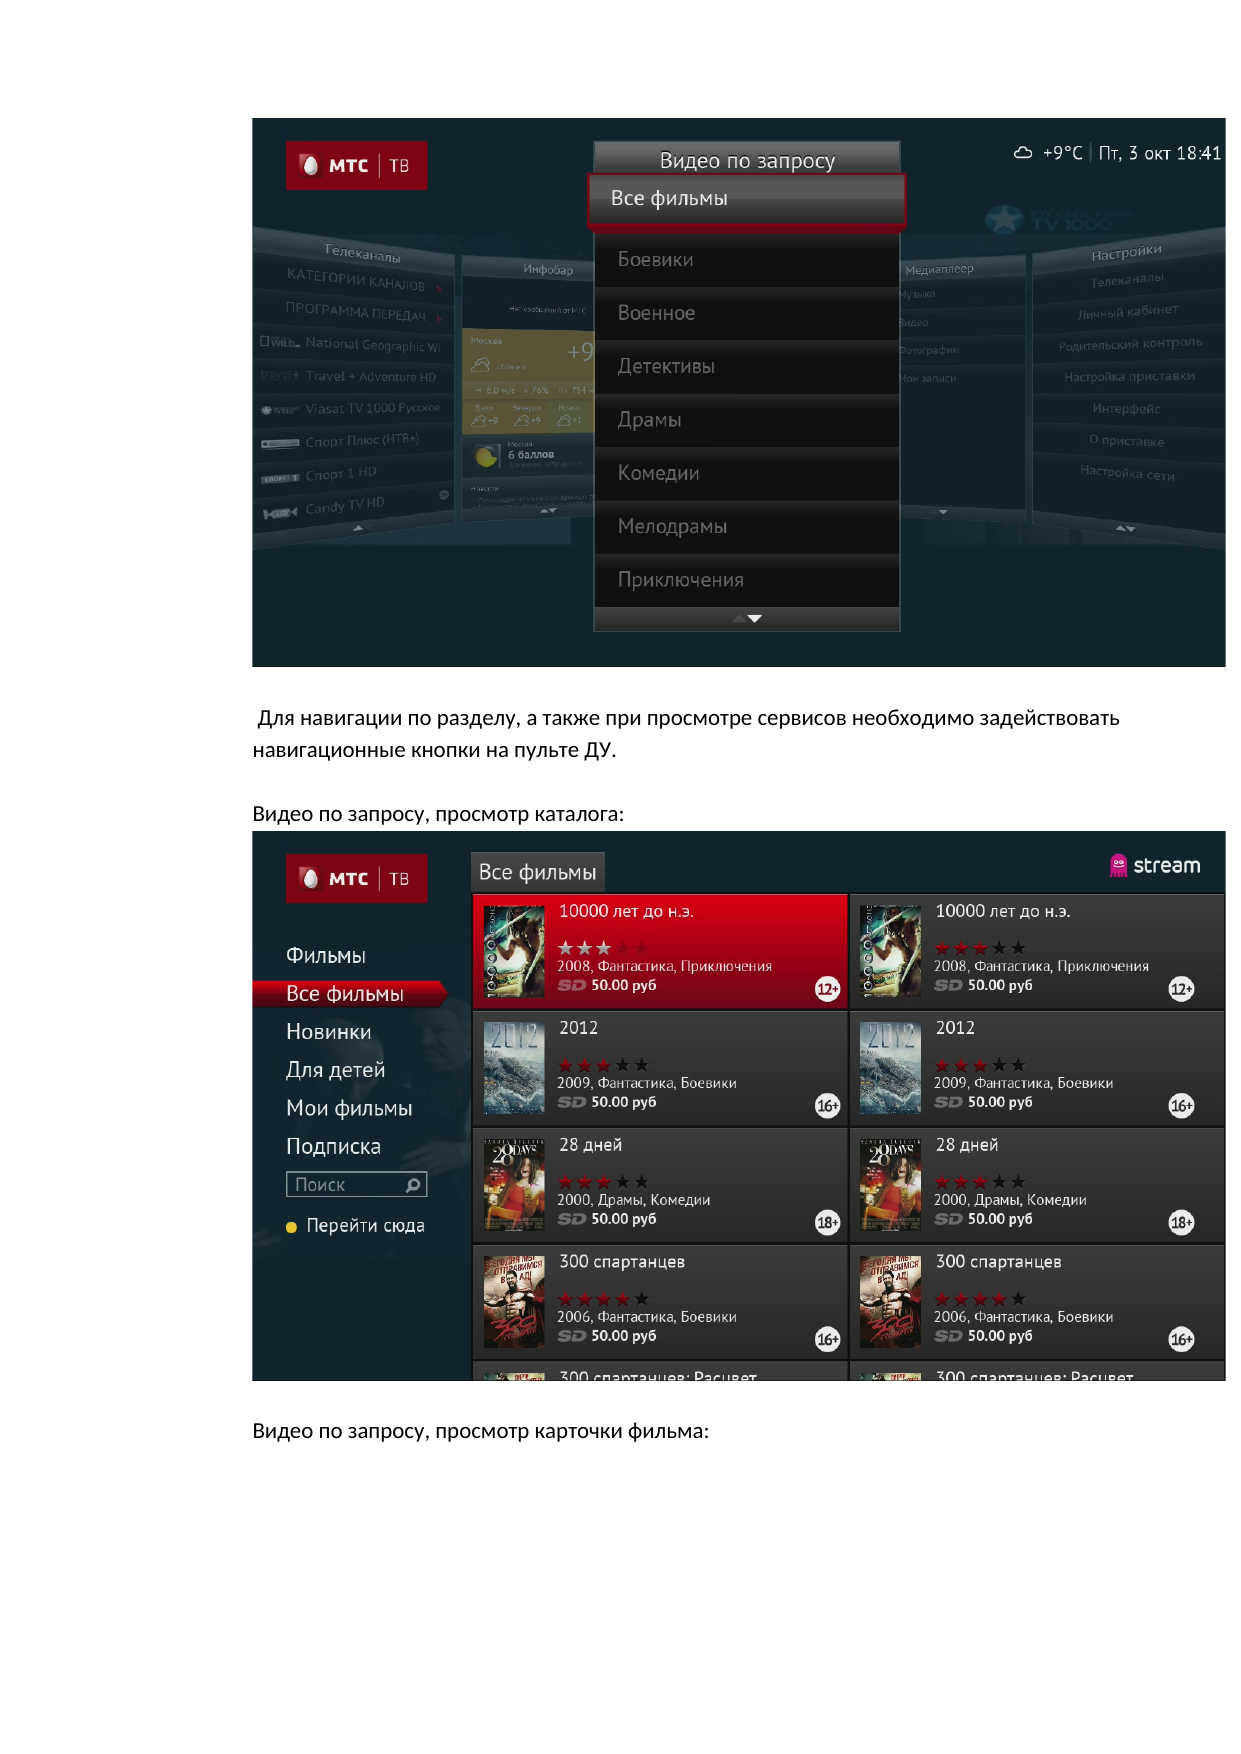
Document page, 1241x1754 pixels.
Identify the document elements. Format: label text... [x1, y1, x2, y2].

picture [252, 118, 1226, 667]
list Для навигации по разделу, а также при просмотре сервисов необходимо задействовать навигационные кнопки на пульте ДУ. [252, 703, 1152, 763]
picture [252, 831, 1226, 1381]
list Видео по запросу, просмотр карточки фильма: [252, 1416, 1152, 1444]
list Видео по запросу, просмотр каталога: [252, 799, 1152, 827]
